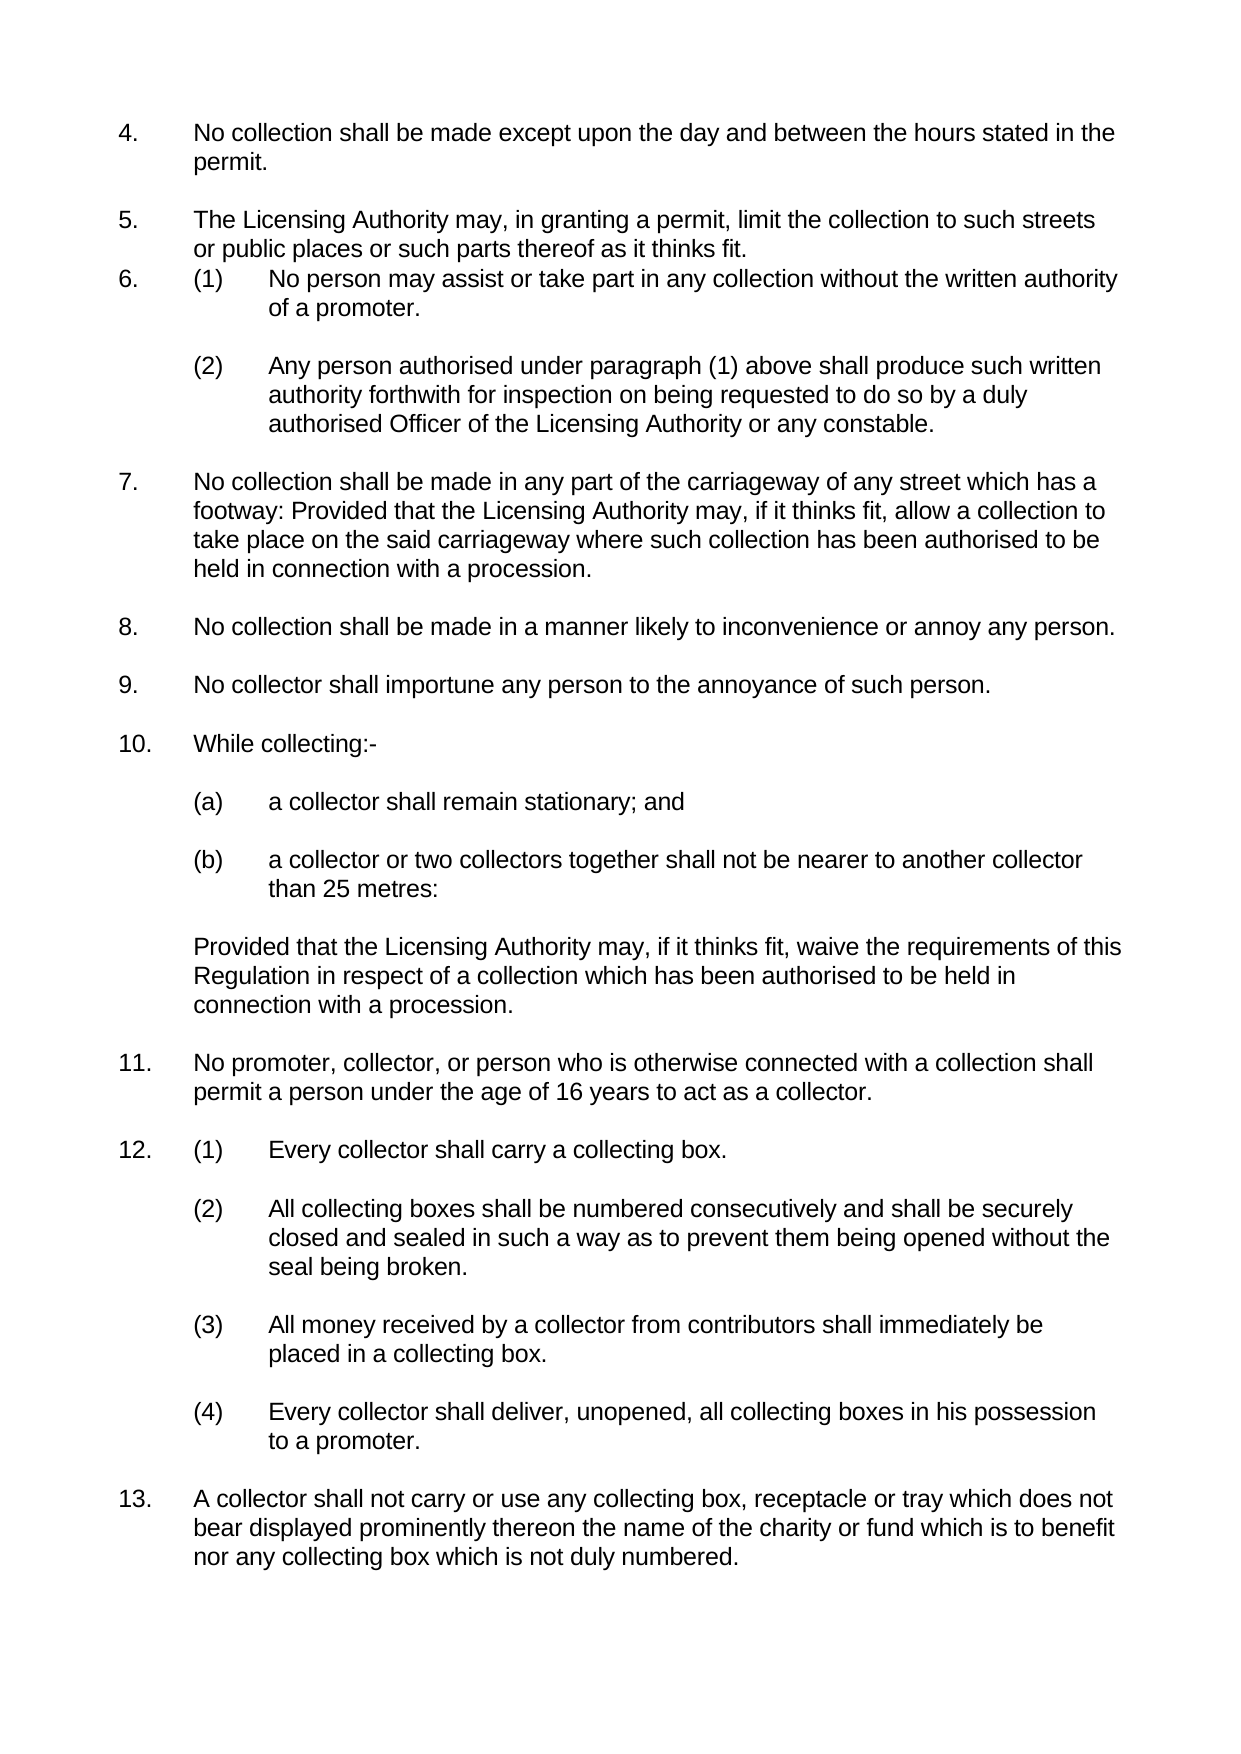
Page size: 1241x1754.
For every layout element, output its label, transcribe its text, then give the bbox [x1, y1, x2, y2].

text Provided that the Licensing Authority may, if it thinks fit, waive the requirements of this Regulation in respect of a collection which has been authorised to be held in connection with a procession. [118, 932, 1122, 1019]
text (2) Any person authorised under paragraph (1) above shall produce such written authority forthwith for inspection on being requested to do so by a duly authorised Officer of the Licensing Authority or any constable. [118, 351, 1122, 438]
text (4) Every collector shall deliver, unopened, all collecting boxes in his possession to a promoter. [118, 1397, 1122, 1455]
text 9. No collector shall importune any person to the annoyance of such person. [118, 670, 1122, 699]
list No collection shall be made except upon the day and between the hours stated in the permit. [118, 118, 1122, 176]
text 13. A collector shall not carry or use any collecting box, receptacle or tray which does not bear displayed prominently thereon the name of the charity or fund which is to benefit nor any collecting box which is not duly numbered. [118, 1484, 1122, 1571]
text 12. (1) Every collector shall carry a collecting box. [118, 1135, 1122, 1164]
text 5. The Licensing Authority may, in granting a permit, limit the collection to such streets or public places or such parts thereof as it thinks fit. [118, 205, 1122, 263]
text (2) All collecting boxes shall be numbered consecutively and shall be securely closed and sealed in such a way as to prevent them being opened without the seal being broken. [118, 1193, 1122, 1281]
text (a) a collector shall remain stationary; and [118, 787, 1122, 816]
text 6. (1) No person may assist or take part in any collection without the written authority of a promoter. [118, 263, 1122, 322]
text (b) a collector or two collectors together shall not be nearer to another collector than 25 metres: [118, 845, 1122, 903]
text 7. No collection shall be made in any part of the carriageway of any street which has a footway: Provided that the Licensing Authority may, if it thinks fit, allow a collection to take place on the said carriageway where such collection has been authorised to be held in connection with a procession. [118, 467, 1122, 583]
text 10. While collecting:- [118, 728, 1122, 757]
text (3) All money received by a collector from contributors shall immediately be placed in a collecting box. [118, 1310, 1122, 1368]
text 11. No promoter, collector, or person who is otherwise connected with a collection shall permit a person under the age of 16 years to act as a collector. [118, 1048, 1122, 1106]
text 8. No collection shall be made in a manner likely to inconvenience or annoy any person. [118, 612, 1122, 641]
